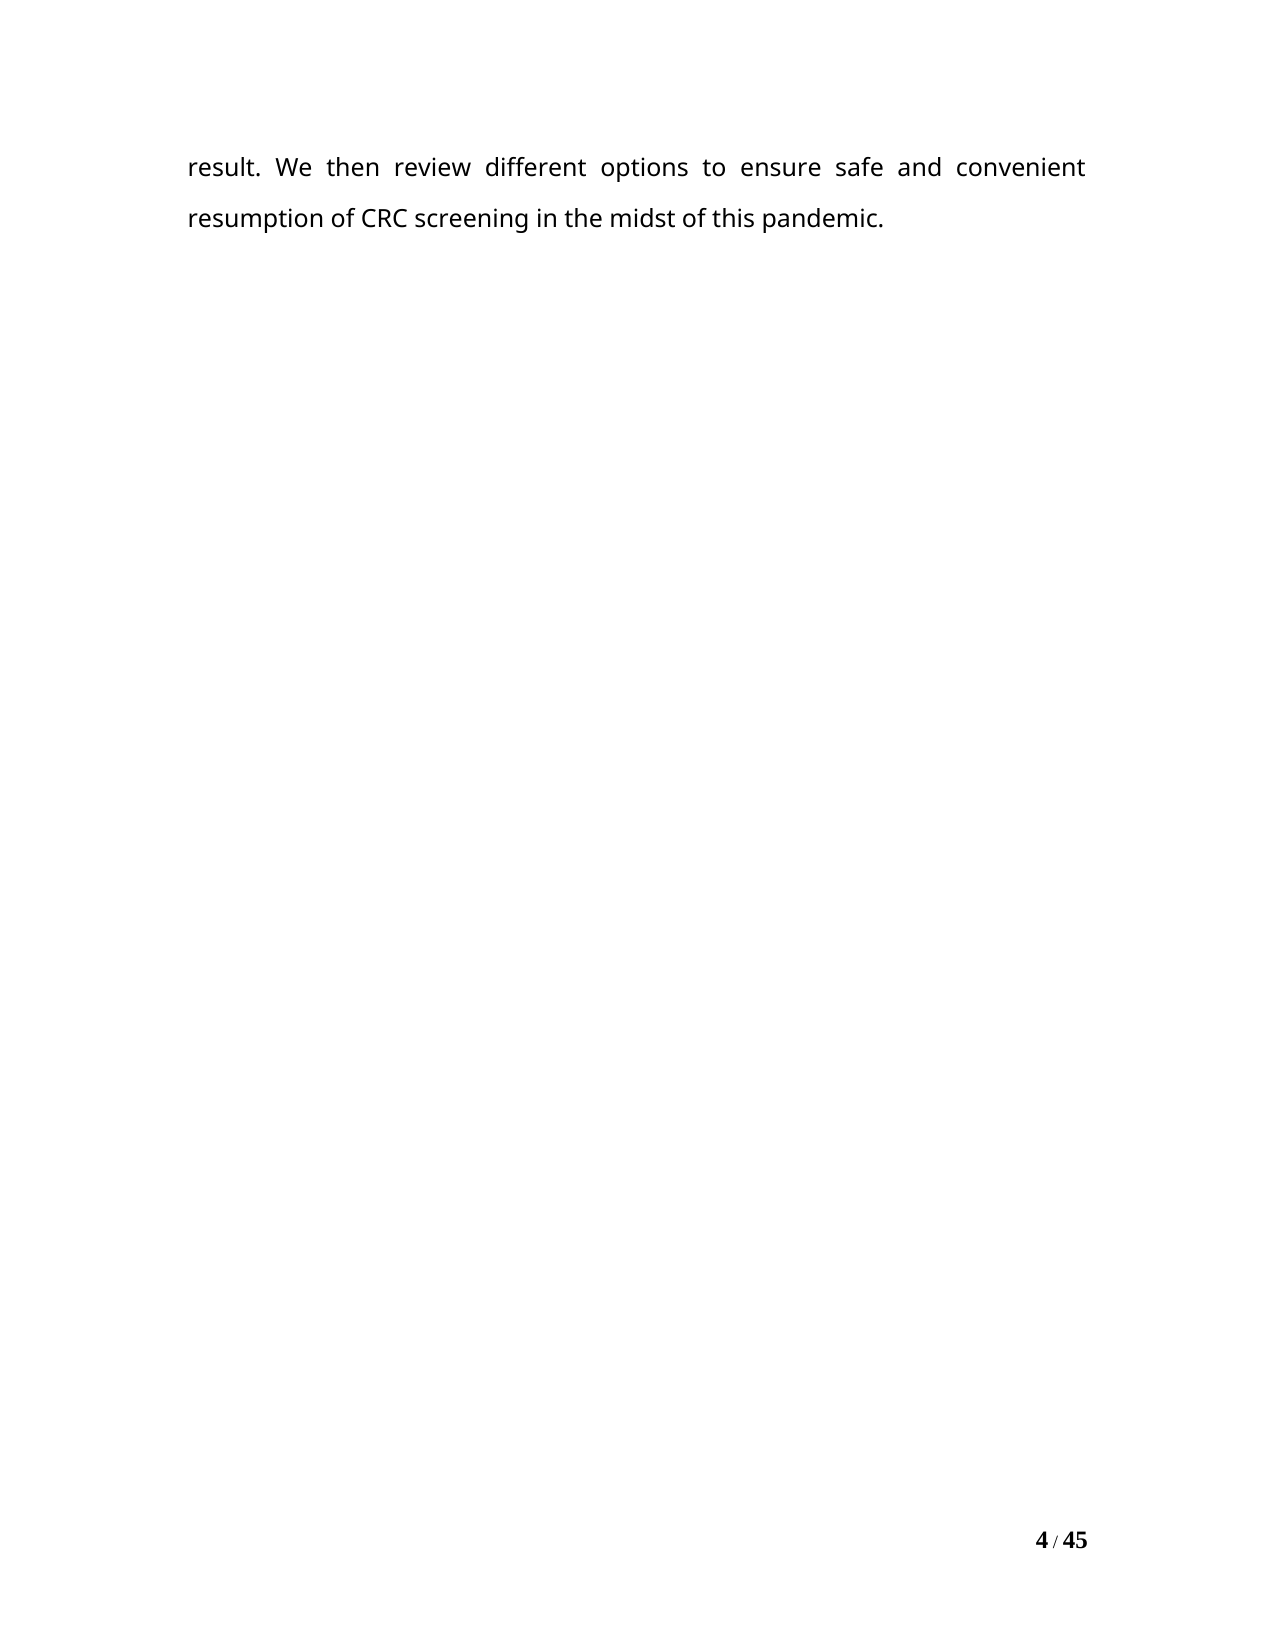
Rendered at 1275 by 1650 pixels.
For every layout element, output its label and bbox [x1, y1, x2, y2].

text [187, 150, 1087, 235]
